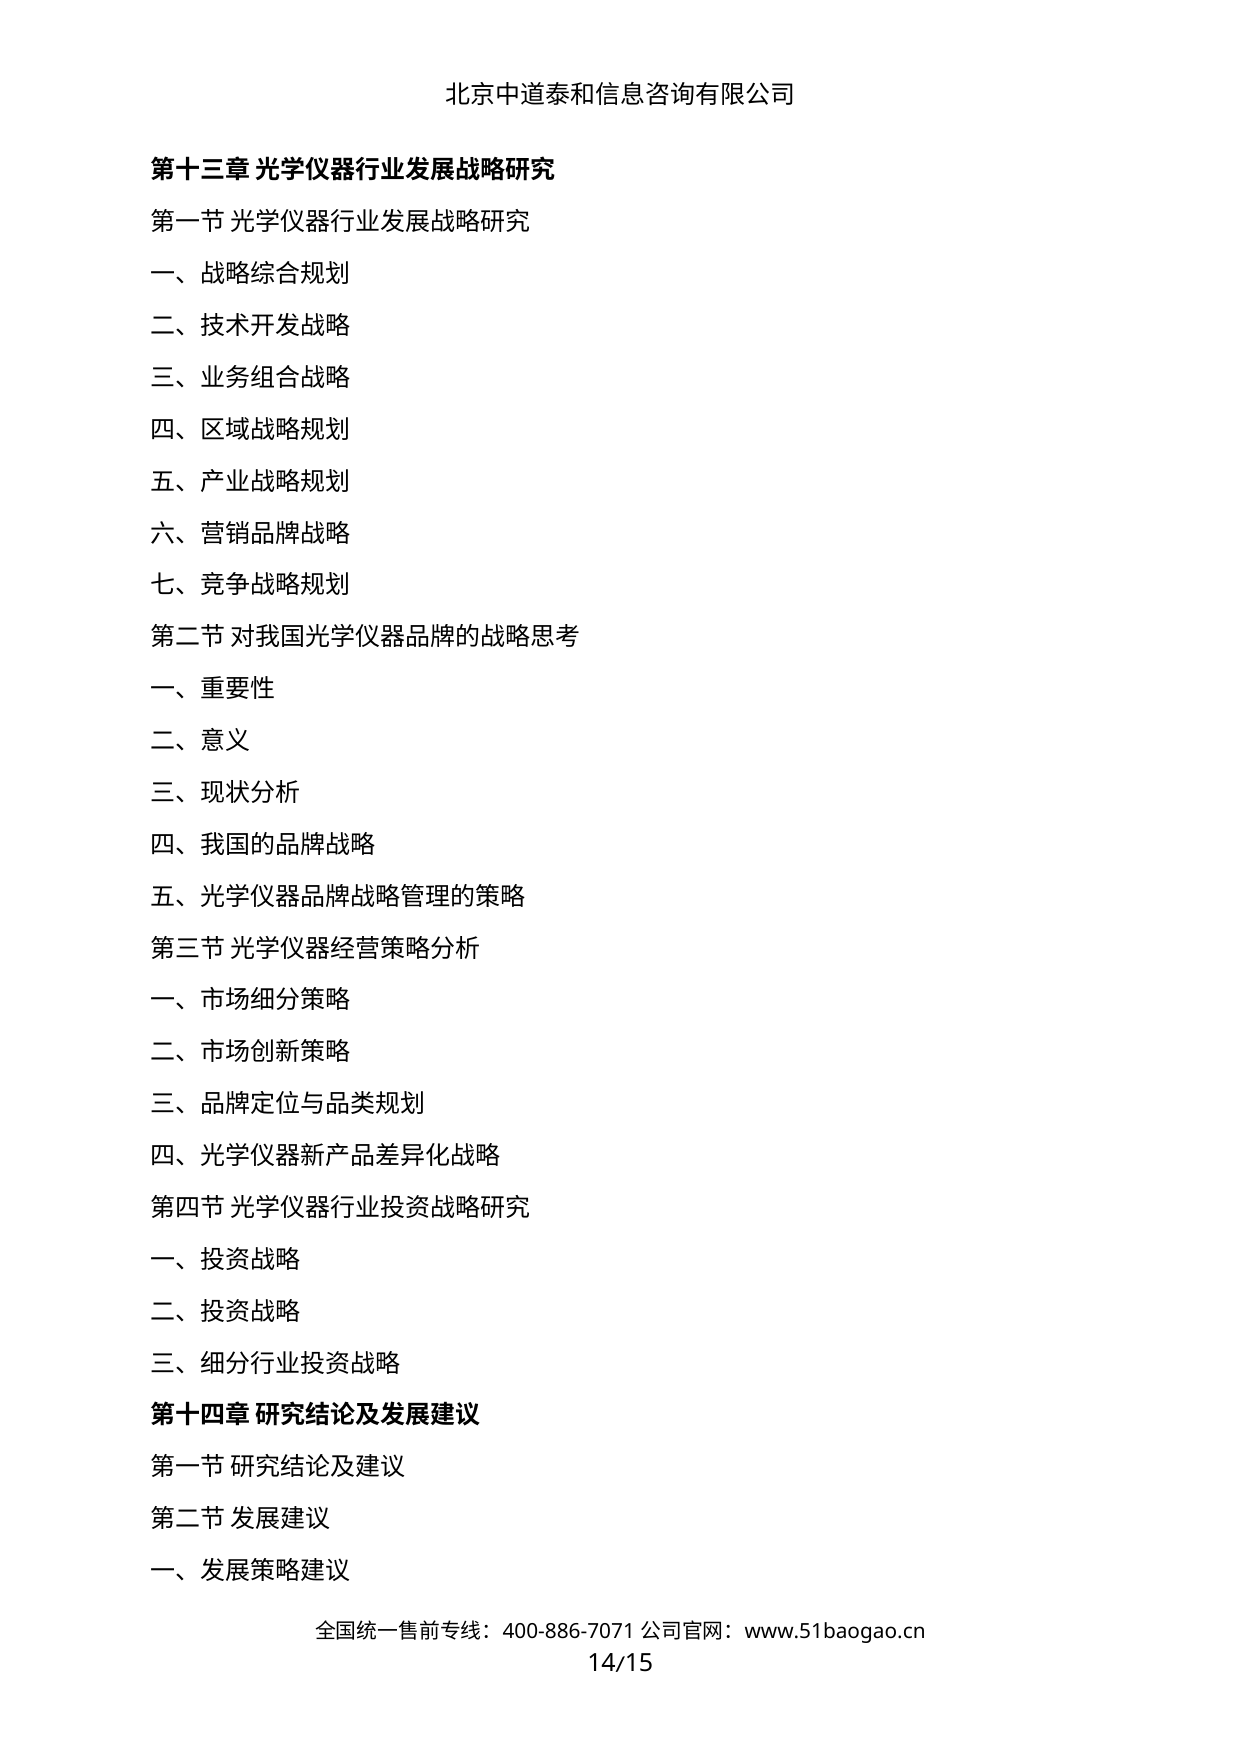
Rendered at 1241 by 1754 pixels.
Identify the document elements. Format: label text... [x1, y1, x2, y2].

text 七、竞争战略规划 [150, 565, 1090, 601]
text 二、技术开发战略 [150, 306, 1090, 342]
text 第十三章 光学仪器行业发展战略研究 [150, 150, 1090, 186]
text 一、市场细分策略 [150, 980, 1090, 1016]
text 四、我国的品牌战略 [150, 824, 1090, 861]
text 五、产业战略规划 [150, 461, 1090, 497]
text 第二节 发展建议 [150, 1499, 1090, 1535]
text 第一节 研究结论及建议 [150, 1447, 1090, 1483]
text 第十四章 研究结论及发展建议 [150, 1395, 1090, 1431]
text 第三节 光学仪器经营策略分析 [150, 928, 1090, 964]
text 一、战略综合规划 [150, 254, 1090, 290]
text 五、光学仪器品牌战略管理的策略 [150, 876, 1090, 912]
text 一、投资战略 [150, 1239, 1090, 1276]
text 一、发展策略建议 [150, 1551, 1090, 1587]
text 二、意义 [150, 721, 1090, 757]
text 二、市场创新策略 [150, 1032, 1090, 1068]
text 第四节 光学仪器行业投资战略研究 [150, 1187, 1090, 1224]
text 四、光学仪器新产品差异化战略 [150, 1136, 1090, 1172]
text 三、细分行业投资战略 [150, 1343, 1090, 1379]
text 一、重要性 [150, 669, 1090, 705]
text 三、业务组合战略 [150, 357, 1090, 394]
text 三、现状分析 [150, 772, 1090, 809]
text 四、区域战略规划 [150, 409, 1090, 446]
text 三、品牌定位与品类规划 [150, 1084, 1090, 1120]
text 第一节 光学仪器行业发展战略研究 [150, 202, 1090, 238]
text 二、投资战略 [150, 1291, 1090, 1327]
text 第二节 对我国光学仪器品牌的战略思考 [150, 617, 1090, 653]
text 六、营销品牌战略 [150, 513, 1090, 549]
